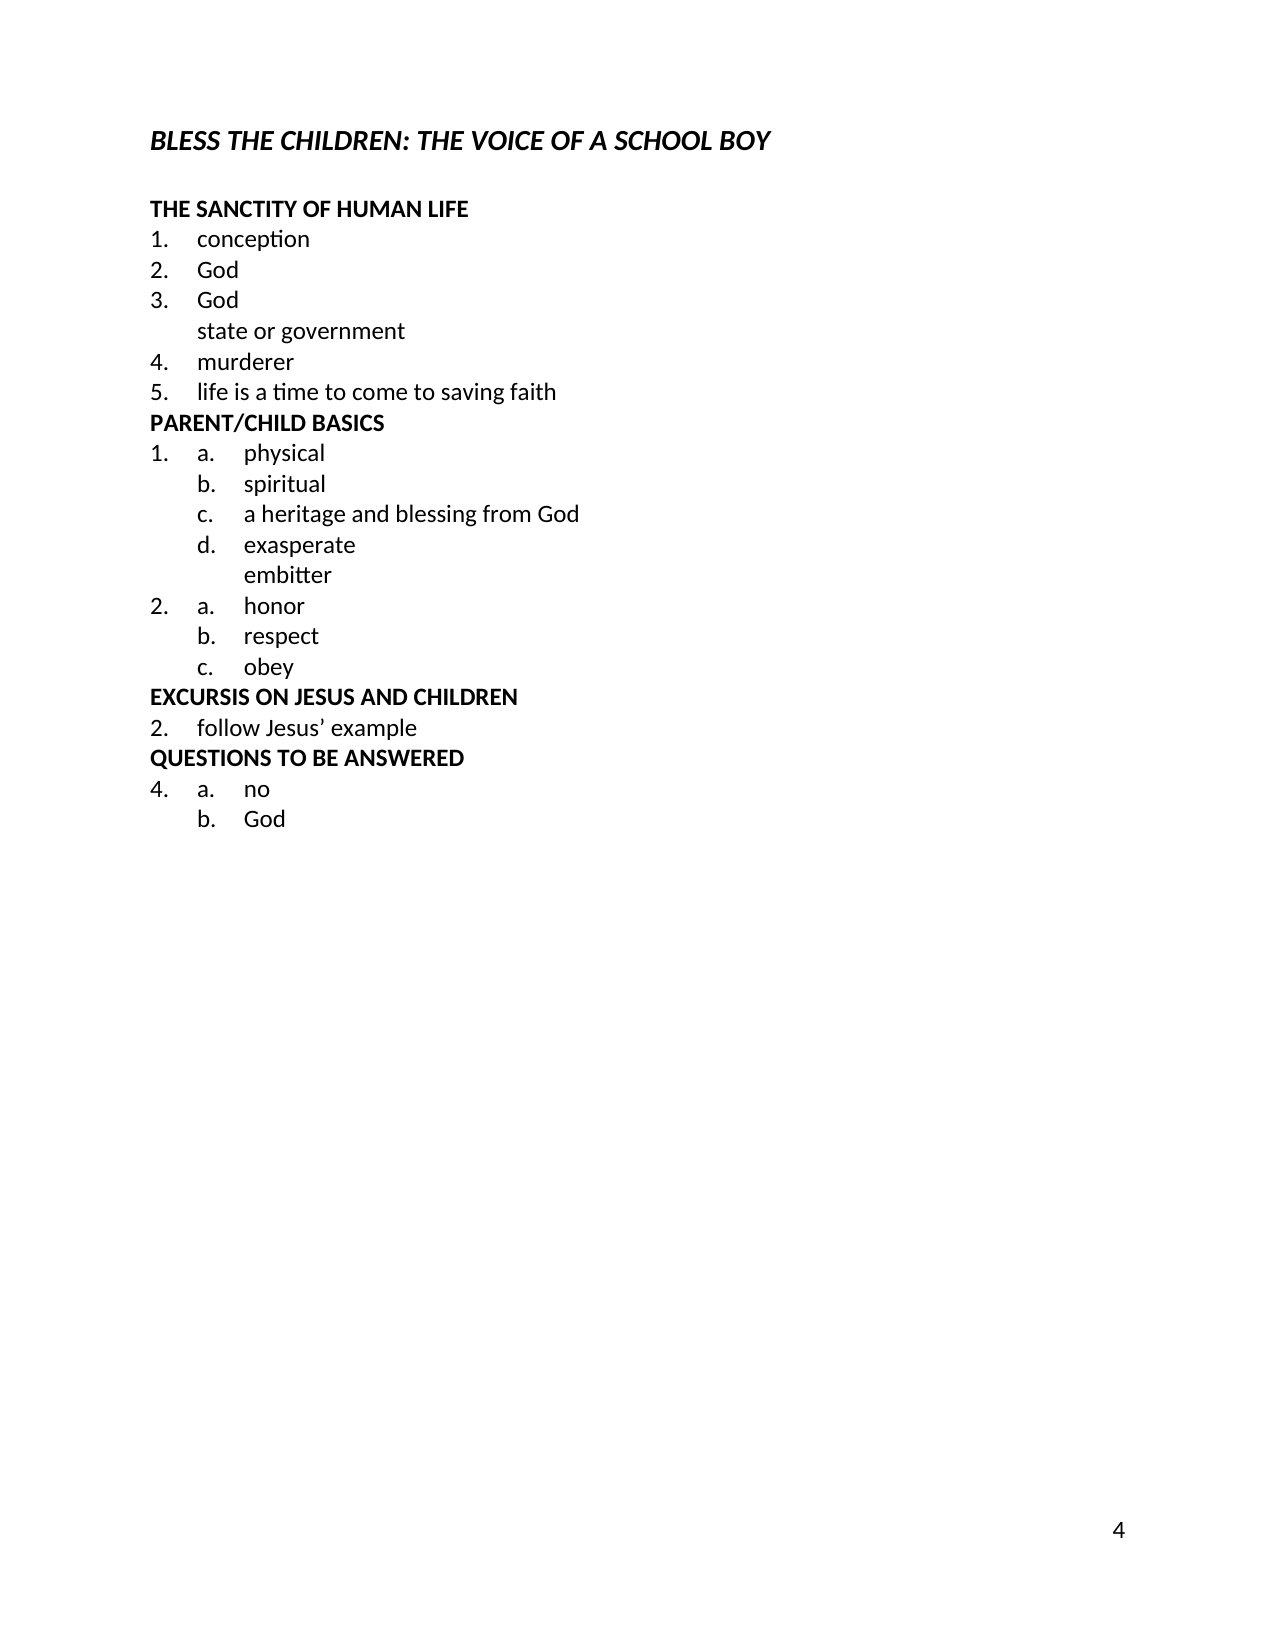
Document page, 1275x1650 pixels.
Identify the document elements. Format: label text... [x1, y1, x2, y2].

text c. a heritage and blessing from God [150, 498, 1172, 529]
text 4. murderer [150, 346, 1172, 376]
text QUESTIONS TO BE ANSWERED [150, 742, 1172, 773]
text THE SANCTITY OF HUMAN LIFE [150, 193, 1172, 224]
text b. spiritual [150, 468, 1172, 498]
text 5. life is a time to come to saving faith [150, 376, 1172, 407]
text c. obey [150, 651, 1172, 681]
text BLESS THE CHILDREN: THE VOICE OF A SCHOOL BOY [150, 122, 1172, 157]
text b. God [150, 803, 1172, 834]
text 2. a. honor [150, 590, 1172, 620]
text b. respect [150, 620, 1172, 651]
text EXCURSIS ON JESUS AND CHILDREN [150, 681, 1172, 712]
text 4. a. no [150, 773, 1172, 803]
text 2. follow Jesus’ example [150, 712, 1172, 742]
text 3. God [150, 285, 1172, 315]
text 2. God [150, 254, 1172, 285]
text PARENT/CHILD BASICS [150, 407, 1172, 437]
text 1. conception [150, 224, 1172, 254]
text 1. a. physical [150, 437, 1172, 468]
text d. exasperate [150, 529, 1172, 559]
text embitter [150, 559, 1172, 590]
text state or government [150, 315, 1172, 346]
